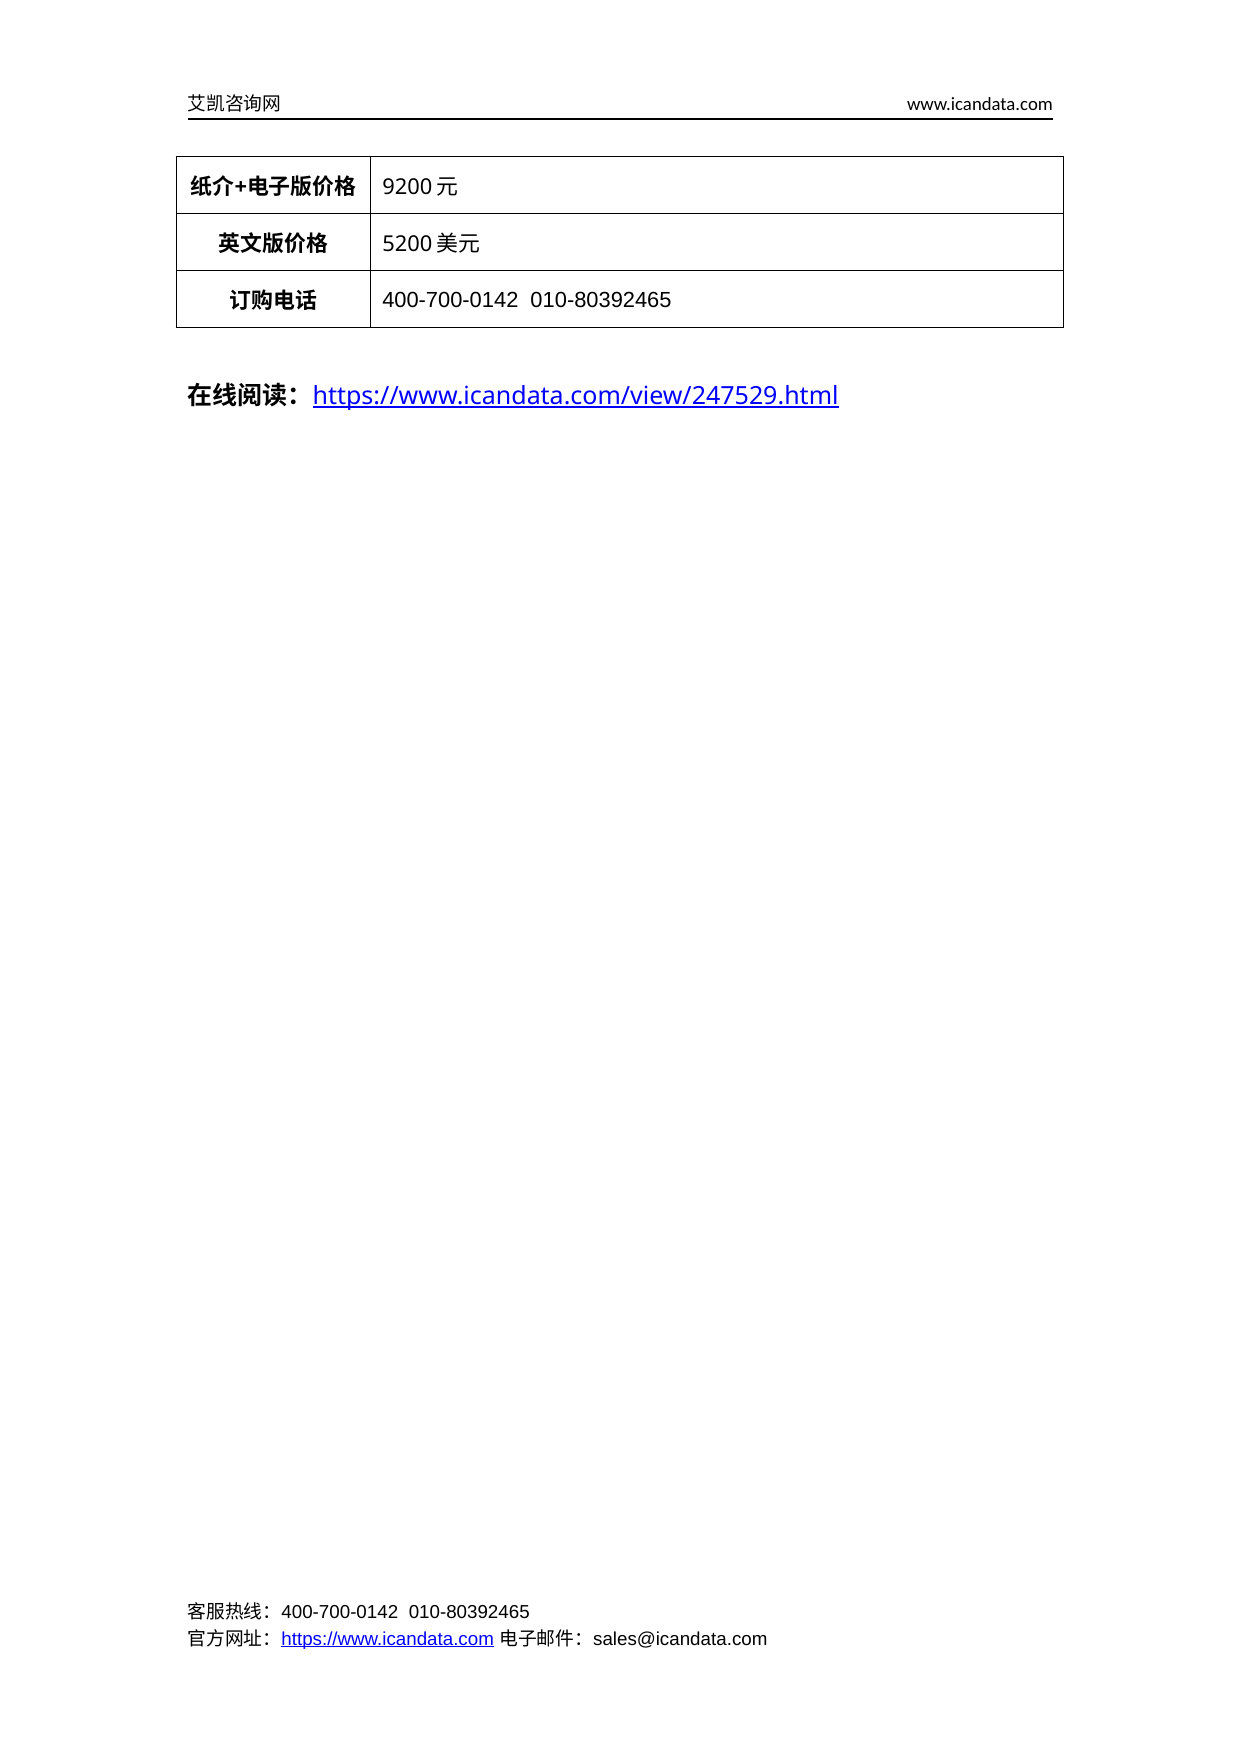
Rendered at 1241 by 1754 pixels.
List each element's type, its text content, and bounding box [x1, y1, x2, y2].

text 在线阅读：https://www.icandata.com/view/247529.html [187, 361, 1053, 426]
table_cell 纸介+电子版价格 [177, 157, 370, 213]
table_cell 订购电话 [177, 271, 370, 327]
table_cell 9200元 [371, 157, 1063, 213]
table_cell 5200美元 [371, 214, 1063, 270]
table_cell 400-700-0142 010-80392465 [371, 271, 1063, 327]
table_cell 英文版价格 [177, 214, 370, 270]
